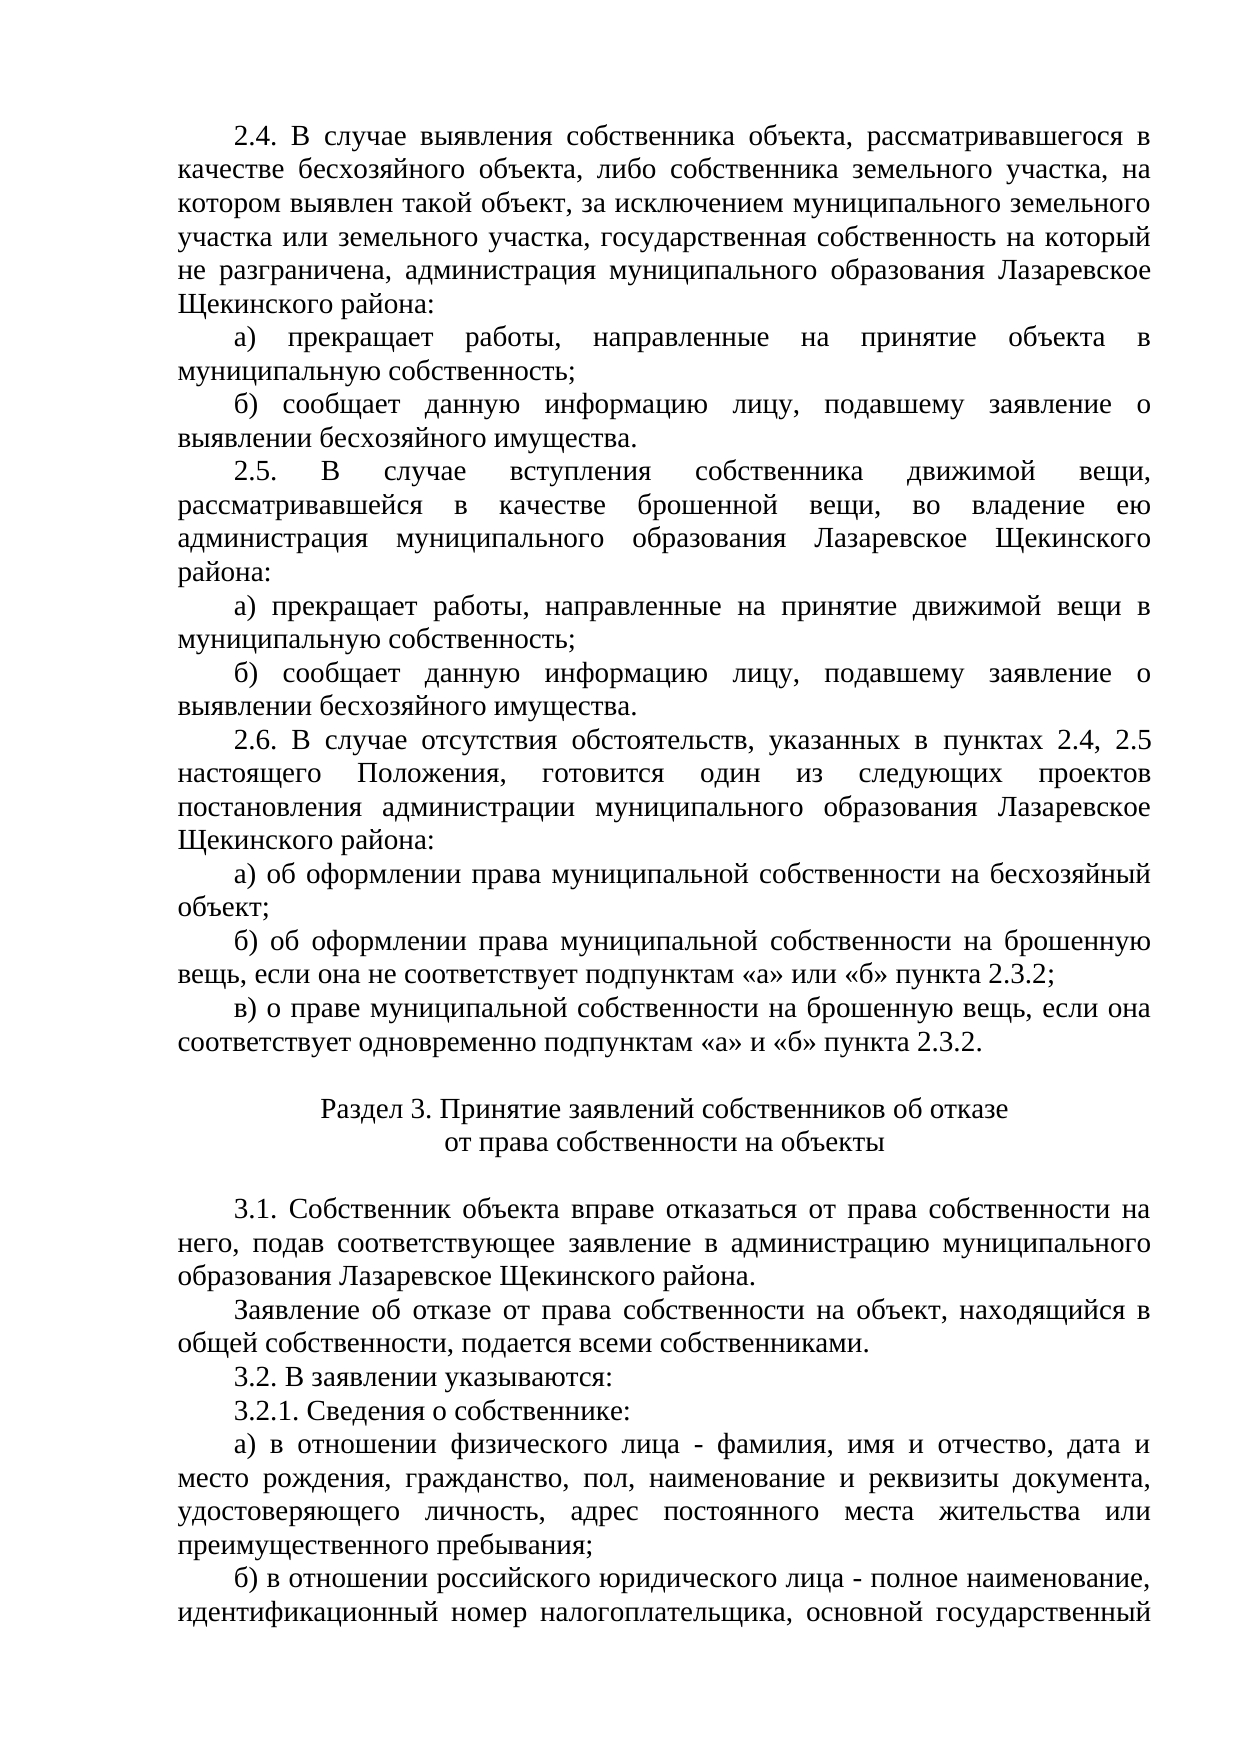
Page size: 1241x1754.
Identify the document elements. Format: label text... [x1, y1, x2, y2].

text от права собственности на объекты [177, 1124, 1152, 1158]
text б) сообщает данную информацию лицу, подавшему заявление о выявлении бесхозяйного имущества. [177, 386, 1152, 453]
text в) о праве муниципальной собственности на брошенную вещь, если она соответствует одновременно подпунктам «а» и «б» пункта 2.3.2. [177, 990, 1152, 1057]
text 2.4. В случае выявления собственника объекта, рассматривавшегося в качестве бесхозяйного объекта, либо собственника земельного участка, на котором выявлен такой объект, за исключением муниципального земельного участка или земельного участка, государственная собственность на который не разграничена, администрация муниципального образования Лазаревское Щекинского района: [177, 118, 1152, 319]
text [177, 1560, 1152, 1627]
text 3.2. В заявлении указываются: [177, 1359, 1152, 1393]
text 2.5. В случае вступления собственника движимой вещи, рассматривавшейся в качестве брошенной вещи, во владение ею администрация муниципального образования Лазаревское Щекинского района: [177, 453, 1152, 588]
text Раздел 3. Принятие заявлений собственников об отказе [177, 1091, 1152, 1124]
text а) об оформлении права муниципальной собственности на бесхозяйный объект; [177, 856, 1152, 923]
text 3.1. Собственник объекта вправе отказаться от права собственности на него, подав соответствующее заявление в администрацию муниципального образования Лазаревское Щекинского района. [177, 1191, 1152, 1292]
text а) в отношении физического лица - фамилия, имя и отчество, дата и место рождения, гражданство, пол, наименование и реквизиты документа, удостоверяющего личность, адрес постоянного места жительства или преимущественного пребывания; [177, 1426, 1152, 1560]
text 2.6. В случае отсутствия обстоятельств, указанных в пунктах 2.4, 2.5 настоящего Положения, готовится один из следующих проектов постановления администрации муниципального образования Лазаревское Щекинского района: [177, 722, 1152, 856]
text а) прекращает работы, направленные на принятие движимой вещи в муниципальную собственность; [177, 588, 1152, 655]
text а) прекращает работы, направленные на принятие объекта в муниципальную собственность; [177, 319, 1152, 386]
text Заявление об отказе от права собственности на объект, находящийся в общей собственности, подается всеми собственниками. [177, 1292, 1152, 1359]
text 3.2.1. Сведения о собственнике: [177, 1393, 1152, 1426]
text б) сообщает данную информацию лицу, подавшему заявление о выявлении бесхозяйного имущества. [177, 655, 1152, 722]
text б) об оформлении права муниципальной собственности на брошенную вещь, если она не соответствует подпунктам «а» или «б» пункта 2.3.2; [177, 923, 1152, 990]
